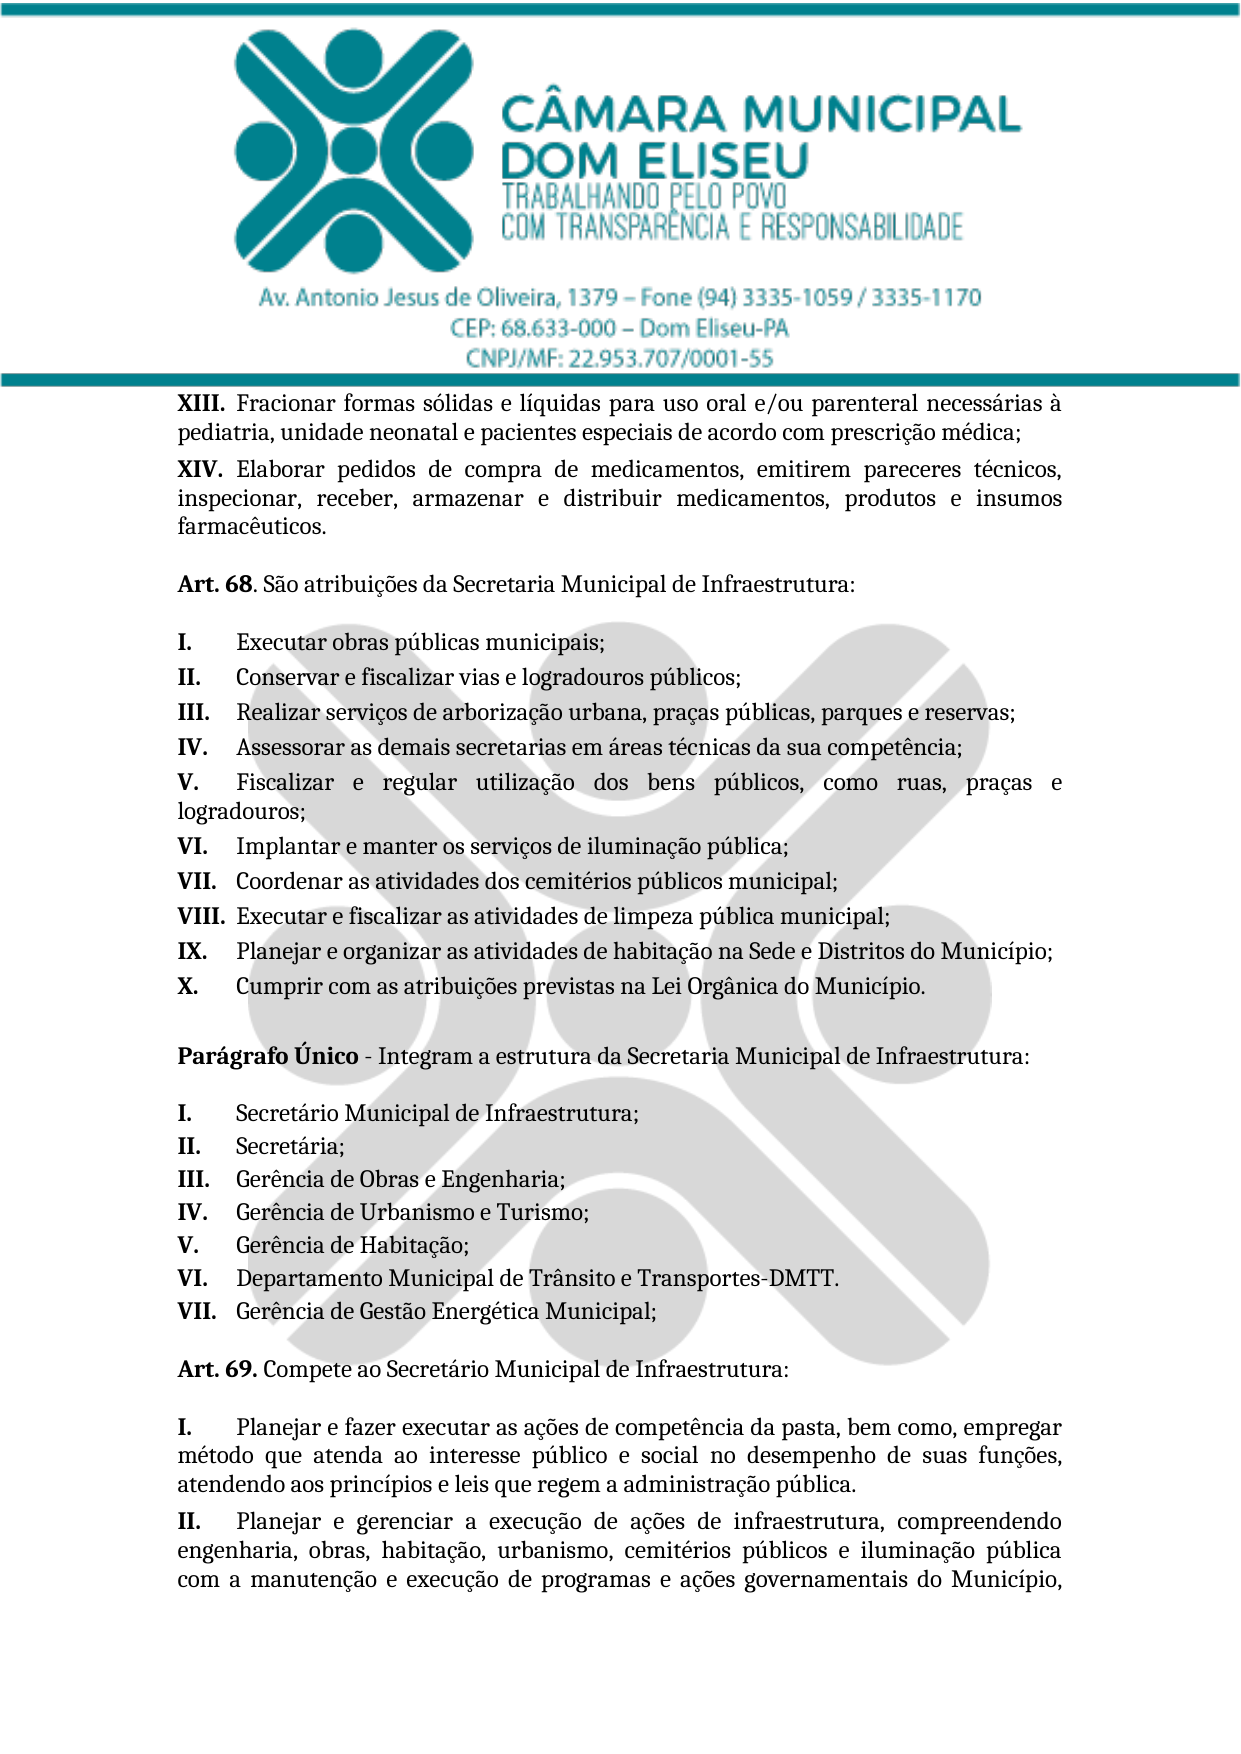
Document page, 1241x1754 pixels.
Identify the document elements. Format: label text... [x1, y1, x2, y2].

list Art. 68. São atribuições da Secretaria Municipal de Infraestrutura: [177, 570, 1063, 599]
list Secretária; [177, 1132, 1063, 1161]
list Cumprir com as atribuições previstas na Lei Orgânica do Município. [177, 972, 1063, 1001]
list Conservar e fiscalizar vias e logradouros públicos; [177, 663, 1063, 692]
list Gerência de Habitação; [177, 1231, 1063, 1260]
list Art. 69. Compete ao Secretário Municipal de Infraestrutura: [177, 1355, 1063, 1383]
list Secretário Municipal de Infraestrutura; [177, 1099, 1063, 1128]
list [177, 1507, 1063, 1593]
list Realizar serviços de arborização urbana, praças públicas, parques e reservas; [177, 698, 1063, 727]
list Planejar e organizar as atividades de habitação na Sede e Distritos do Município; [177, 937, 1063, 966]
list Executar obras públicas municipais; [177, 628, 1063, 657]
list Elaborar pedidos de compra de medicamentos, emitirem pareceres técnicos, inspecionar, receber, armazenar e distribuir medicamentos, produtos e insumos farmacêuticos. [177, 455, 1063, 541]
text Parágrafo Único - Integram a estrutura da Secretaria Municipal de Infraestrutura: [177, 1042, 1063, 1071]
list Implantar e manter os serviços de iluminação pública; [177, 832, 1063, 861]
list Fiscalizar e regular utilização dos bens públicos, como ruas, praças e logradouros; [177, 768, 1063, 826]
picture [0, 3, 1241, 389]
list Coordenar as atividades dos cemitérios públicos municipal; [177, 867, 1063, 896]
list Executar e fiscalizar as atividades de limpeza pública municipal; [177, 902, 1063, 931]
list Gerência de Obras e Engenharia; [177, 1165, 1063, 1194]
list Fracionar formas sólidas e líquidas para uso oral e/ou parenteral necessárias à pediatria, unidade neonatal e pacientes especiais de acordo com prescrição médica; [177, 384, 1063, 446]
list Departamento Municipal de Trânsito e Transportes-DMTT. [177, 1264, 1063, 1293]
list Planejar e fazer executar as ações de competência da pasta, bem como, empregar método que atenda ao interesse público e social no desempenho de suas funções, atendendo aos princípios e leis que regem a administração pública. [177, 1413, 1063, 1499]
list Assessorar as demais secretarias em áreas técnicas da sua competência; [177, 733, 1063, 762]
list Gerência de Gestão Energética Municipal; [177, 1297, 1063, 1326]
list Gerência de Urbanismo e Turismo; [177, 1198, 1063, 1227]
